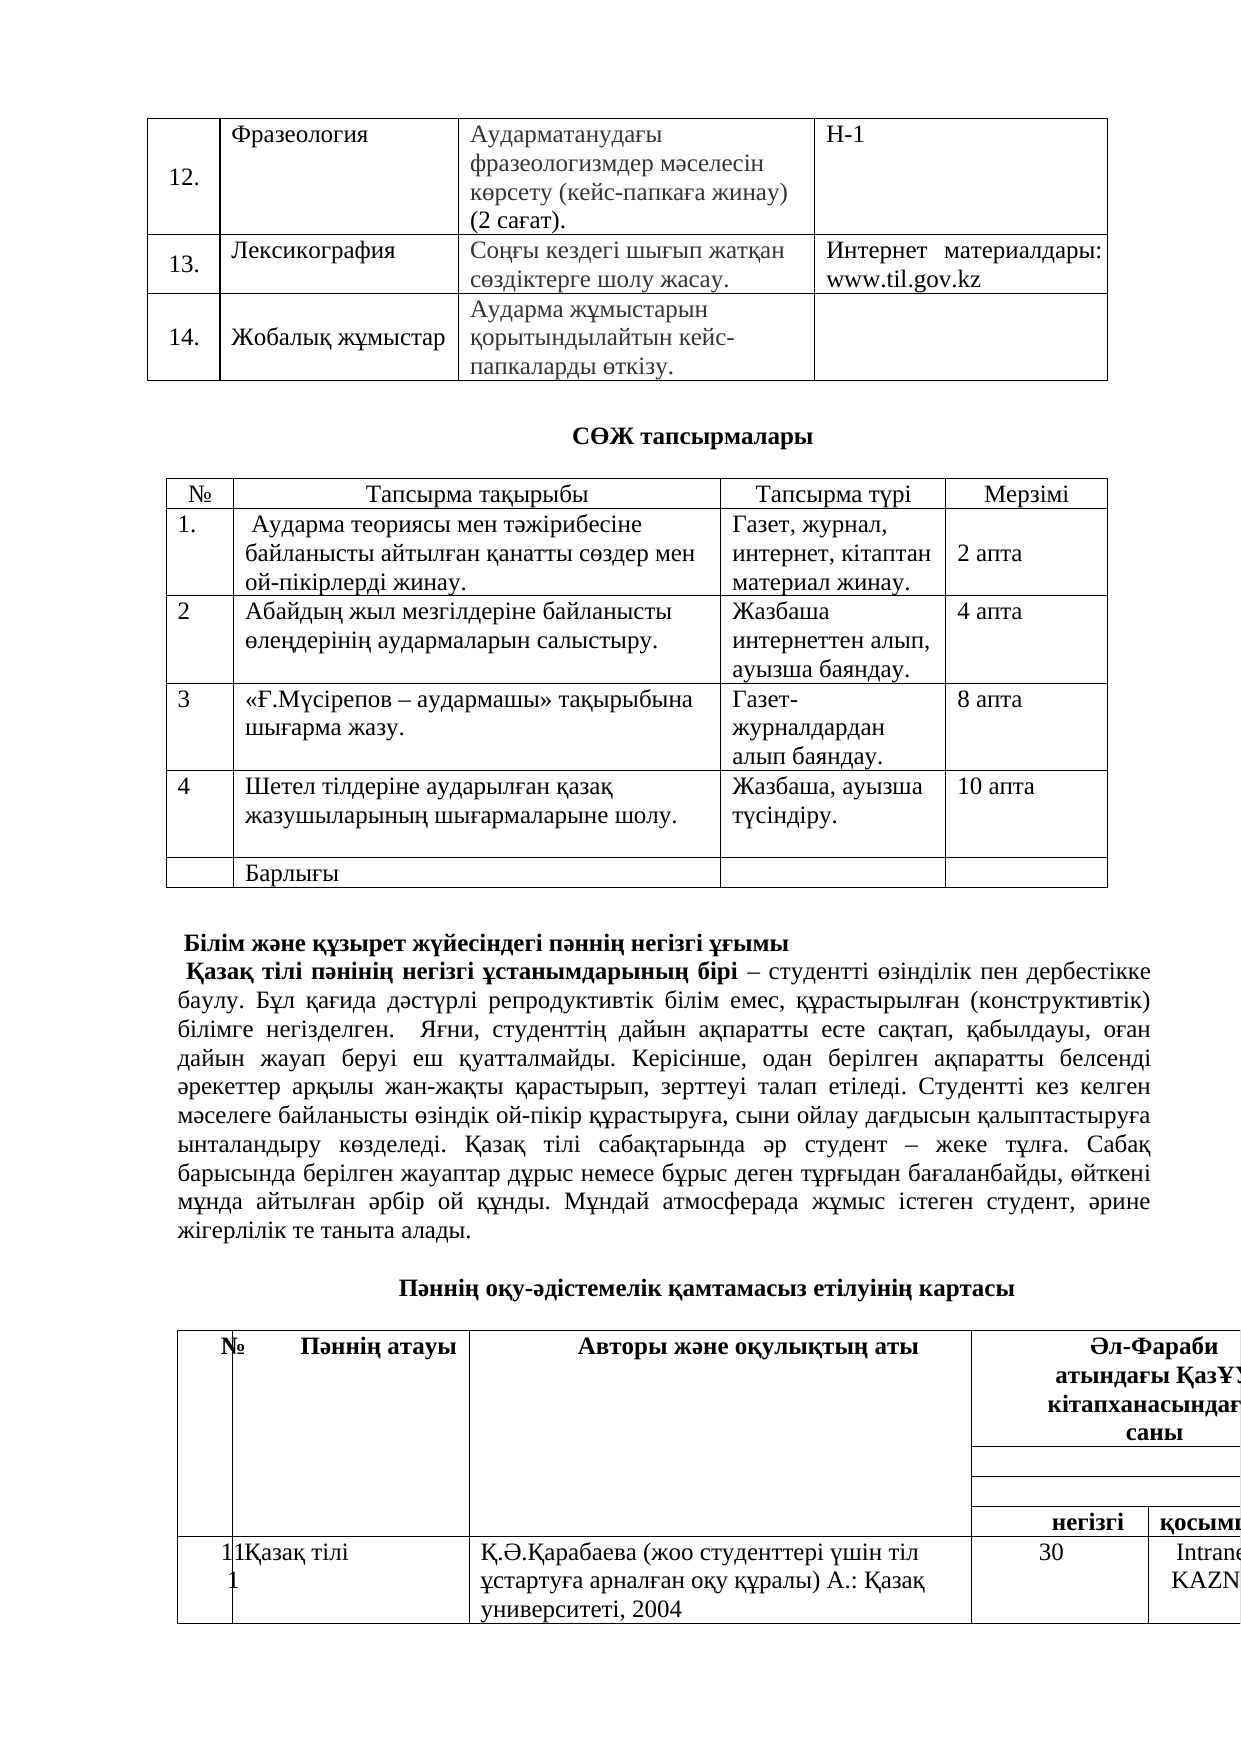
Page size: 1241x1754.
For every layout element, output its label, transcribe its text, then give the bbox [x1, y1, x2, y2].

table_cell 10 апта [946, 771, 1107, 857]
table_cell [946, 858, 1107, 887]
table_cell Жазбаша интернеттен алып, ауызша баяндау. [721, 596, 945, 683]
table_header Мерзімі [946, 479, 1107, 508]
table_cell Жазбаша, ауызша түсіндіру. [721, 771, 945, 857]
table_cell Жобалық жұмыстар [221, 294, 458, 380]
table_cell Қ.Ә.Қарабаева (жоо студенттері үшін тіл ұстартуға арналған оқу құралы) А.: Қазақ университеті, 2004 [470, 1537, 971, 1623]
text Қазақ тілі пәнінің негізгі ұстанымдарының бірі – студентті өзінділік пен дербестікке баулу. Бұл қағида дәстүрлі репродуктивтік білім емес, құрастырылған (конструктивтік) білімге негізделген. Яғни, студенттің дайын ақпаратты есте сақтап, қабылдауы, оған дайын жауап беруі еш қуатталмайды. Керісінше, одан берілген ақпаратты белсенді әрекеттер арқылы жан-жақты қарастырып, зерттеуі талап етіледі. Студентті кез келген мәселеге байланысты өзіндік ой-пікір құрастыруға, сыни ойлау дағдысын қалыптастыруға ынталандыру көзделеді. Қазақ тілі сабақтарында әр студент – жеке тұлға. Сабақ барысында берілген жауаптар дұрыс немесе бұрыс деген тұрғыдан бағаланбайды, өйткені мұнда айтылған әрбір ой құнды. Мұндай атмосферада жұмыс істеген студент, әрине жігерлілік те таныта алады. [177, 956, 1152, 1244]
table_cell «Ғ.Мүсiрепов – аудармашы» тақырыбына шығарма жазу. [234, 684, 720, 770]
table_cell Аударма теориясы мен тәжірибесіне байланысты айтылған қанатты сөздер мен ой-пікірлерді жинау. [234, 509, 720, 595]
table_cell 4 апта [946, 596, 1107, 683]
table_header Авторы және оқулықтың аты [470, 1331, 971, 1536]
table_cell Intranet KAZNU [1149, 1537, 1240, 1623]
table_cell қосымша [1149, 1507, 1240, 1536]
table_header Тапсырма тақырыбы [234, 479, 720, 508]
text Пәннің оқу-әдістемелік қамтамасыз етілуінің картасы [325, 1273, 1152, 1301]
table_cell негізгі [972, 1507, 1148, 1536]
table_header № [178, 1331, 232, 1536]
table_cell 2 [167, 596, 233, 683]
table_header № [167, 479, 233, 508]
table_cell Интернет материалдары: www.til.gov.kz [815, 235, 1107, 293]
table_cell [721, 858, 945, 887]
table_cell Газет, журнал, интернет, кітаптан материал жинау. [721, 509, 945, 595]
table_cell 30 [972, 1537, 1148, 1623]
table_cell Соңғы кездегі шығып жатқан сөздіктерге шолу жасау. [459, 235, 814, 293]
table_cell Абайдың жыл мезгілдеріне байланысты өлеңдерінің аудармаларын салыстыру. [234, 596, 720, 683]
table_header Тапсырма түрі [721, 479, 945, 508]
table_cell [815, 294, 1107, 380]
table_cell 3 [167, 684, 233, 770]
table_cell [972, 1477, 1240, 1506]
table_cell 1. [167, 509, 233, 595]
table_cell 4 [167, 771, 233, 857]
table_cell Қазақ тілі [233, 1537, 469, 1623]
table_cell Шетел тiлдерiне аударылған қазақ жазушыларының шығармаларыне шолу. [234, 771, 720, 857]
table_cell [972, 1447, 1240, 1476]
table_cell 12. [148, 119, 219, 234]
table_cell Фразеология [221, 119, 458, 234]
table_cell Аударма жұмыстарын қорытындылайтын кейс-папкаларды өткізу. [459, 294, 814, 380]
table_cell 111 [178, 1537, 232, 1623]
table_cell Аударматанудағы фразеологизмдер мәселесін көрсету (кейс-папкаға жинау) (2 сағат). [459, 119, 814, 234]
table_cell Лексикография [221, 235, 458, 293]
table_header Пәннің атауы [233, 1331, 469, 1536]
table_cell Н-1 [815, 119, 1107, 234]
table_cell 14. [148, 294, 219, 380]
table_cell Газет-журналдардан алып баяндау. [721, 684, 945, 770]
table_cell Барлығы [234, 858, 720, 887]
table_cell 13. [148, 235, 219, 293]
text Білім және құзырет жүйесіндегі пәннің негізгі ұғымы [177, 928, 1152, 956]
table_cell 8 апта [946, 684, 1107, 770]
table_header Әл-Фараби атындағы ҚазҰУ кітапханасындағы саны [972, 1331, 1240, 1446]
text СӨЖ тапсырмалары [177, 421, 1152, 449]
table_cell 2 апта [946, 509, 1107, 595]
table_cell [167, 858, 233, 887]
